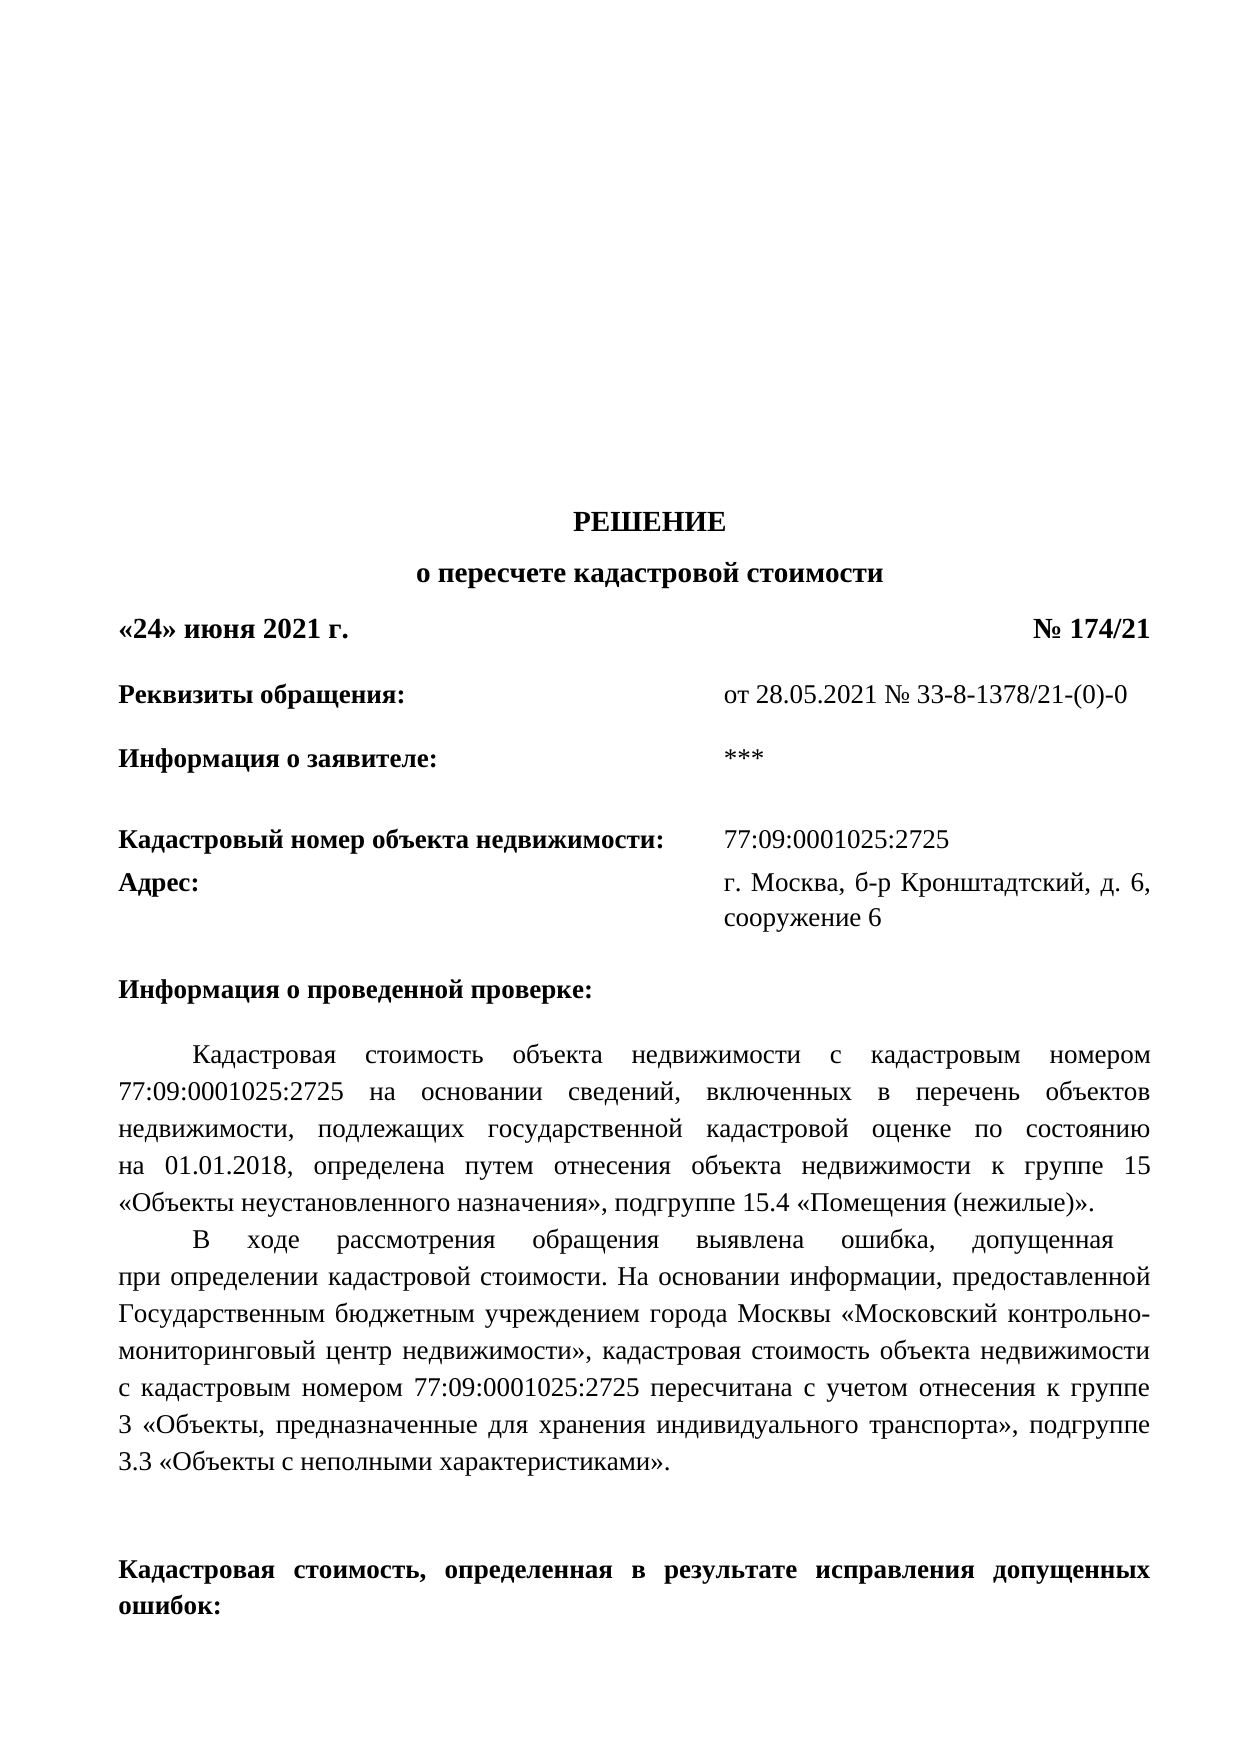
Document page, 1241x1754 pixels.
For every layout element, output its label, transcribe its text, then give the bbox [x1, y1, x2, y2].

text Кадастровая стоимость объекта недвижимости с кадастровым номером 77:09:0001025:2725 на основании сведений, включенных в перечень объектов недвижимости, подлежащих государственной кадастровой оценке по состоянию на 01.01.2018, определена путем отнесения объекта недвижимости к группе 15 «Объекты неустановленного назначения», подгруппе 15.4 «Помещения (нежилые)». [118, 1038, 1152, 1217]
text Реквизиты обращения: от 28.05.2021 № 33-8-1378/21-(0)-0 [118, 678, 1152, 709]
text «24» июня 2021 г. № 174/21 [118, 611, 1152, 644]
text Информация о заявителе: *** [118, 743, 1181, 774]
text Кадастровая стоимость, определенная в результате исправления допущенных ошибок: [118, 1553, 1152, 1620]
text Информация о проведенной проверке: [118, 974, 1152, 1005]
text Адрес: г. Москва, б-р Кронштадтский, д. 6, сооружение 6 [118, 866, 1152, 932]
text о пересчете кадастровой стоимости [148, 556, 1152, 589]
text Кадастровый номер объекта недвижимости: 77:09:0001025:2725 [118, 824, 1152, 855]
text РЕШЕНИЕ [148, 504, 1152, 538]
text В ходе рассмотрения обращения выявлена ошибка, допущенная при определении кадастровой стоимости. На основании информации, предоставленной Государственным бюджетным учреждением города Москвы «Московский контрольно-мониторинговый центр недвижимости», кадастровая стоимость объекта недвижимости с кадастровым номером 77:09:0001025:2725 пересчитана с учетом отнесения к группе 3 «Объекты, предназначенные для хранения индивидуального транспорта», подгруппе 3.3 «Объекты с неполными характеристиками». [118, 1223, 1152, 1476]
